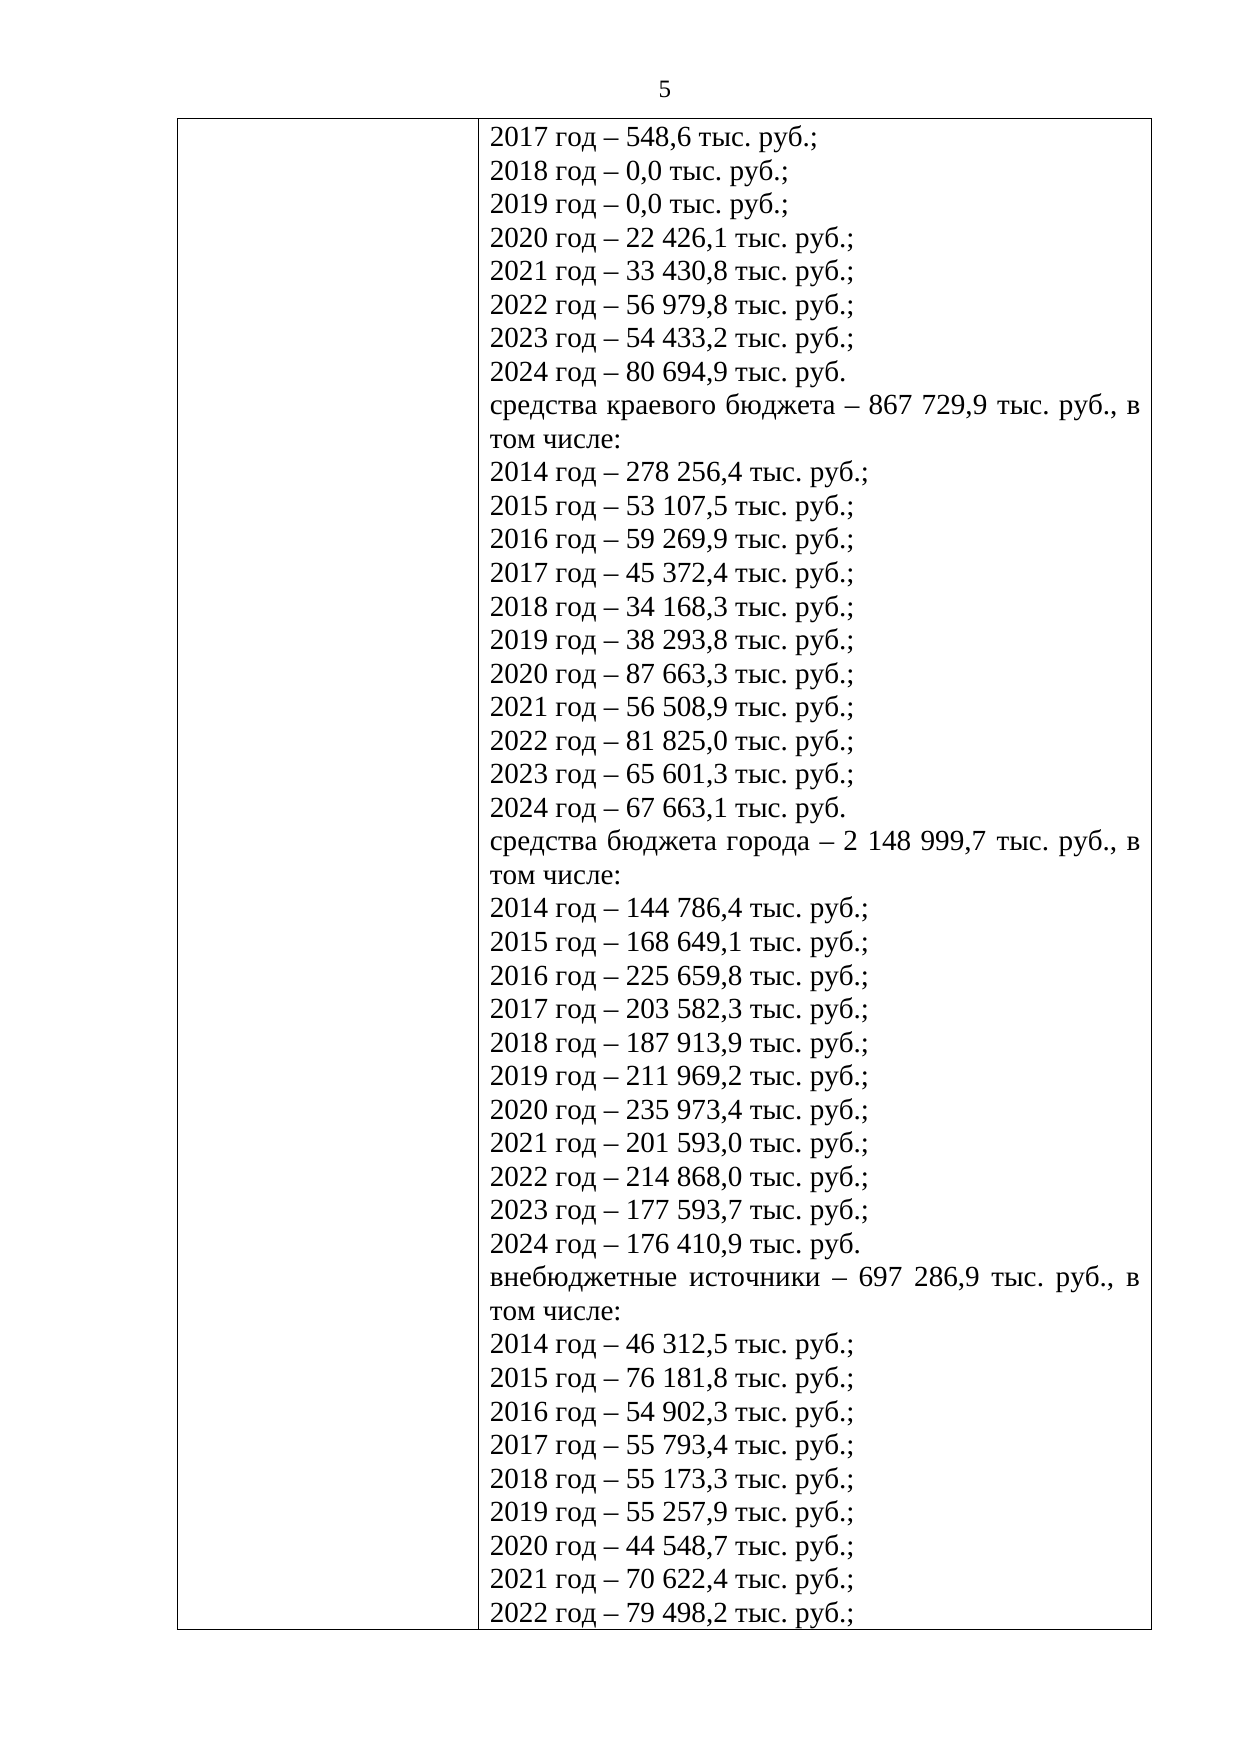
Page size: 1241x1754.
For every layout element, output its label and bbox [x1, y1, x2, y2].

table_header [479, 119, 1151, 1628]
table_header [178, 119, 478, 1628]
